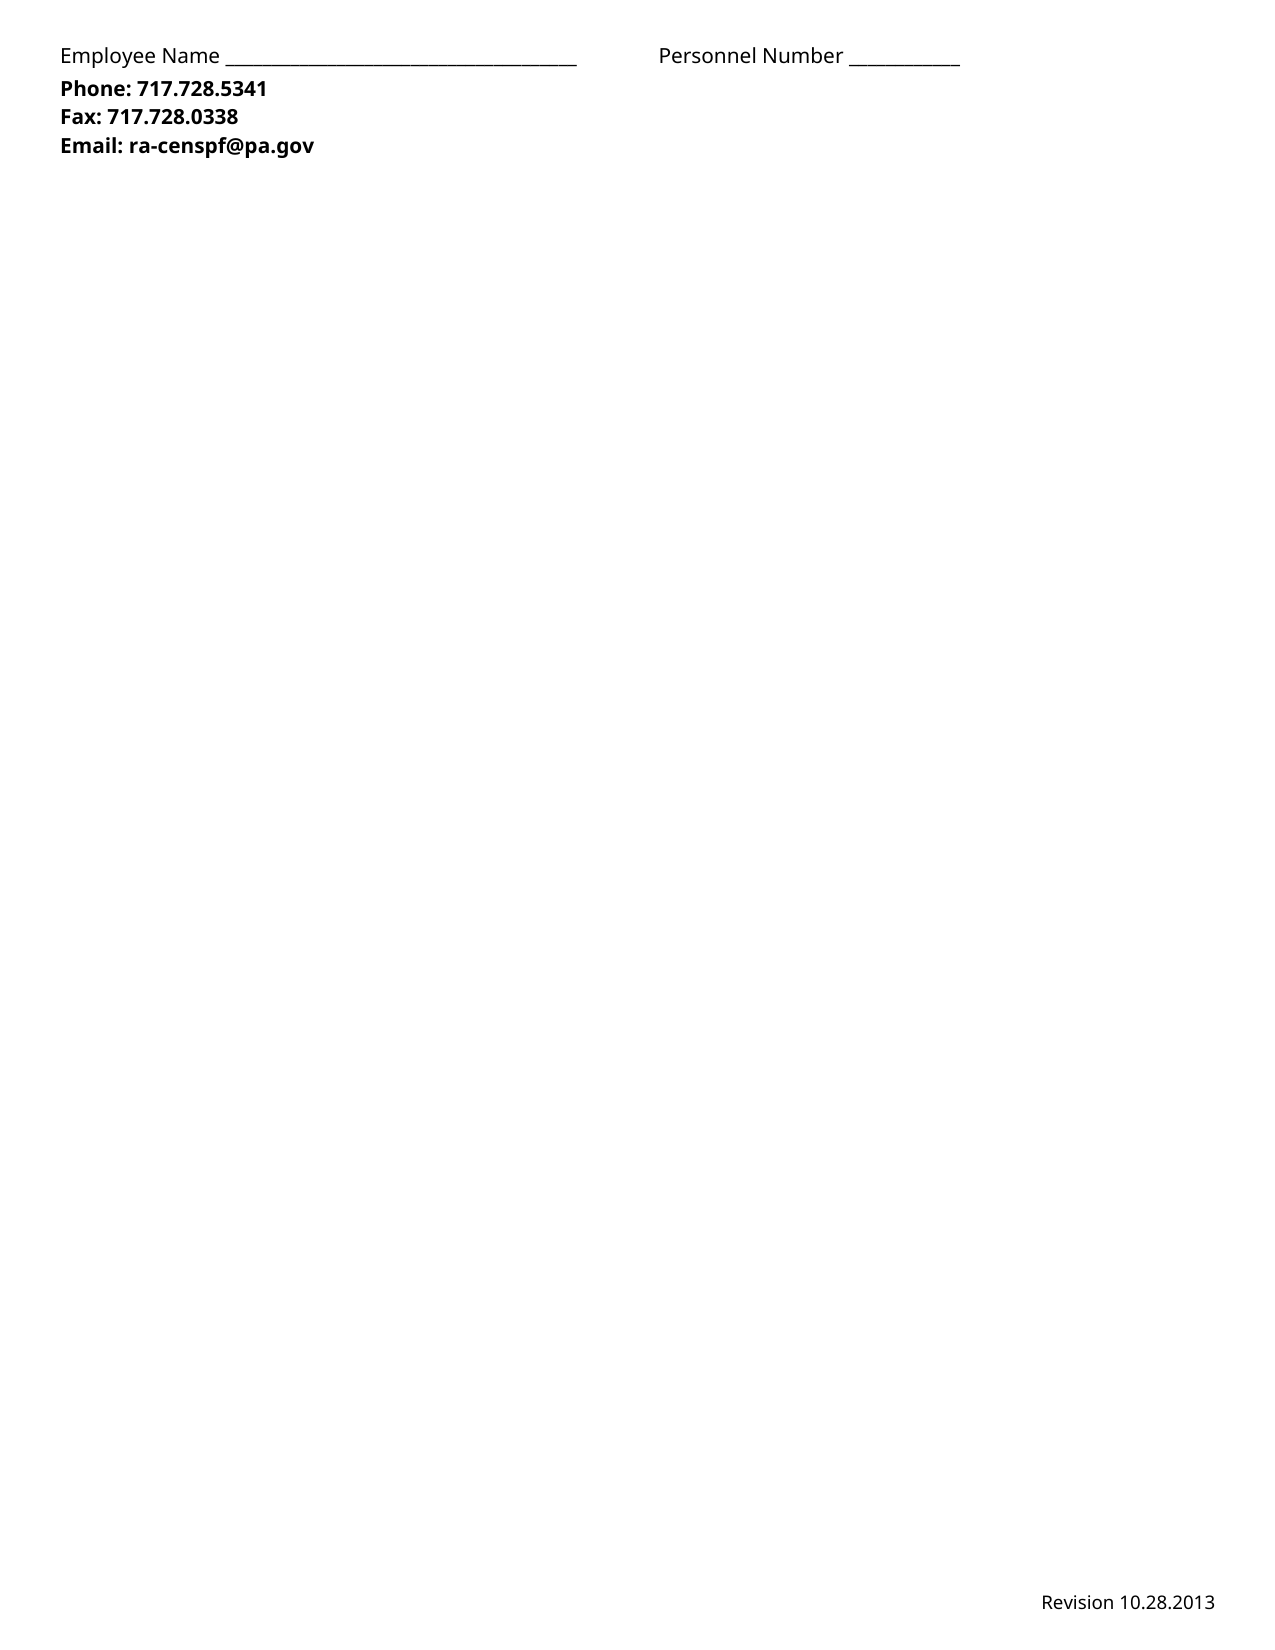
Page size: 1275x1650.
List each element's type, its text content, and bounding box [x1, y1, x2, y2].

text Fax: 717.728.0338 [60, 102, 1215, 131]
text Phone: 717.728.5341 [60, 74, 1215, 102]
text Email: ra-censpf@pa.gov [60, 131, 1215, 159]
